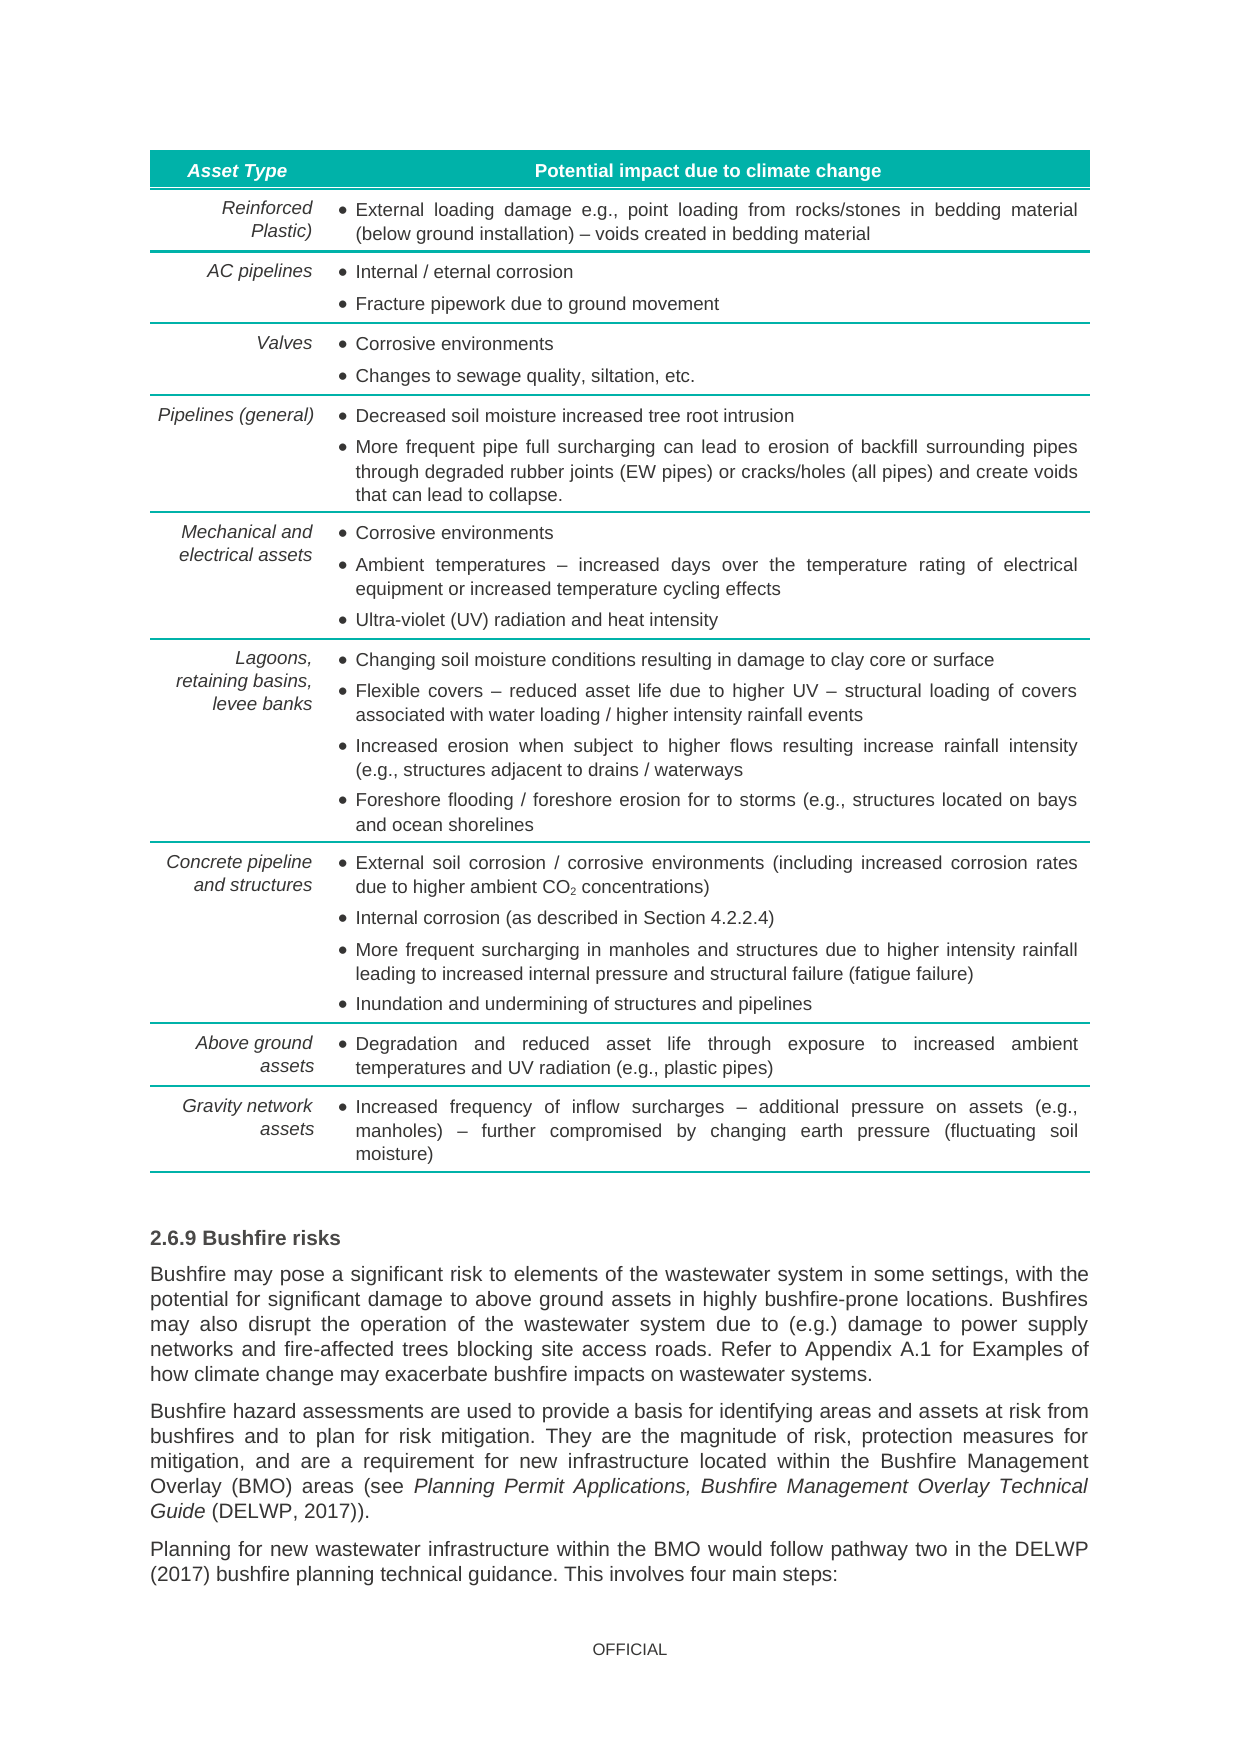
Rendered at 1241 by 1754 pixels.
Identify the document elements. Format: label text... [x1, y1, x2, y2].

table_cell Changing soil moisture conditions resulting in damage to clay core or surface Flexible covers – reduced asset life due to higher UV – structural loading of covers associated with water loading / higher intensity rainfall events Increased erosion when subject to higher flows resulting increase rainfall intensity (e.g., structures adjacent to drains / waterways Foreshore flooding / foreshore erosion for to storms (e.g., structures located on bays and ocean shorelines [326, 640, 1090, 841]
text Planning for new wastewater infrastructure within the BMO would follow pathway two in the DELWP (2017) bushfire planning technical guidance. This involves four main steps: [150, 1535, 1090, 1585]
table_header Asset Type [150, 152, 326, 187]
table_cell Degradation and reduced asset life through exposure to increased ambient temperatures and UV radiation (e.g., plastic pipes) [326, 1024, 1090, 1085]
table_cell Corrosive environments Changes to sewage quality, siltation, etc. [326, 324, 1090, 394]
table_cell AC pipelines [150, 253, 326, 322]
table_cell External soil corrosion / corrosive environments (including increased corrosion rates due to higher ambient CO2 concentrations) Internal corrosion (as described in Section 4.2.2.4) More frequent surcharging in manholes and structures due to higher intensity rainfall leading to increased internal pressure and structural failure (fatigue failure) Inundation and undermining of structures and pipelines [326, 843, 1090, 1022]
text Bushfire may pose a significant risk to elements of the wastewater system in some settings, with the potential for significant damage to above ground assets in highly bushfire-prone locations. Bushfires may also disrupt the operation of the wastewater system due to (e.g.) damage to power supply networks and fire-affected trees blocking site access roads. Refer to Appendix A.1 for Examples of how climate change may exacerbate bushfire impacts on wastewater systems. [150, 1260, 1090, 1385]
table_cell Mechanical and electrical assets [150, 513, 326, 637]
table_cell Concrete pipeline and structures [150, 843, 326, 1022]
table_cell Gravity network assets [150, 1087, 326, 1171]
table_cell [326, 190, 1090, 250]
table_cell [150, 190, 326, 250]
table_cell Valves [150, 324, 326, 394]
subtitle Bushfire risks [150, 1225, 1090, 1250]
table_cell Corrosive environments Ambient temperatures – increased days over the temperature rating of electrical equipment or increased temperature cycling effects Ultra-violet (UV) radiation and heat intensity [326, 513, 1090, 637]
table_cell Pipelines (general) [150, 396, 326, 511]
table_cell Lagoons, retaining basins, levee banks [150, 640, 326, 841]
table_cell Above ground assets [150, 1024, 326, 1085]
table_cell Increased frequency of inflow surcharges – additional pressure on assets (e.g., manholes) – further compromised by changing earth pressure (fluctuating soil moisture) [326, 1087, 1090, 1171]
table_cell Decreased soil moisture increased tree root intrusion More frequent pipe full surcharging can lead to erosion of backfill surrounding pipes through degraded rubber joints (EW pipes) or cracks/holes (all pipes) and create voids that can lead to collapse. [326, 396, 1090, 511]
table_header Potential impact due to climate change [326, 152, 1090, 187]
text Bushfire hazard assessments are used to provide a basis for identifying areas and assets at risk from bushfires and to plan for risk mitigation. They are the magnitude of risk, protection measures for mitigation, and are a requirement for new infrastructure located within the Bushfire Management Overlay (BMO) areas (see Planning Permit Applications, Bushfire Management Overlay Technical Guide ). [150, 1398, 1090, 1523]
table_cell Internal / eternal corrosion Fracture pipework due to ground movement [326, 253, 1090, 322]
